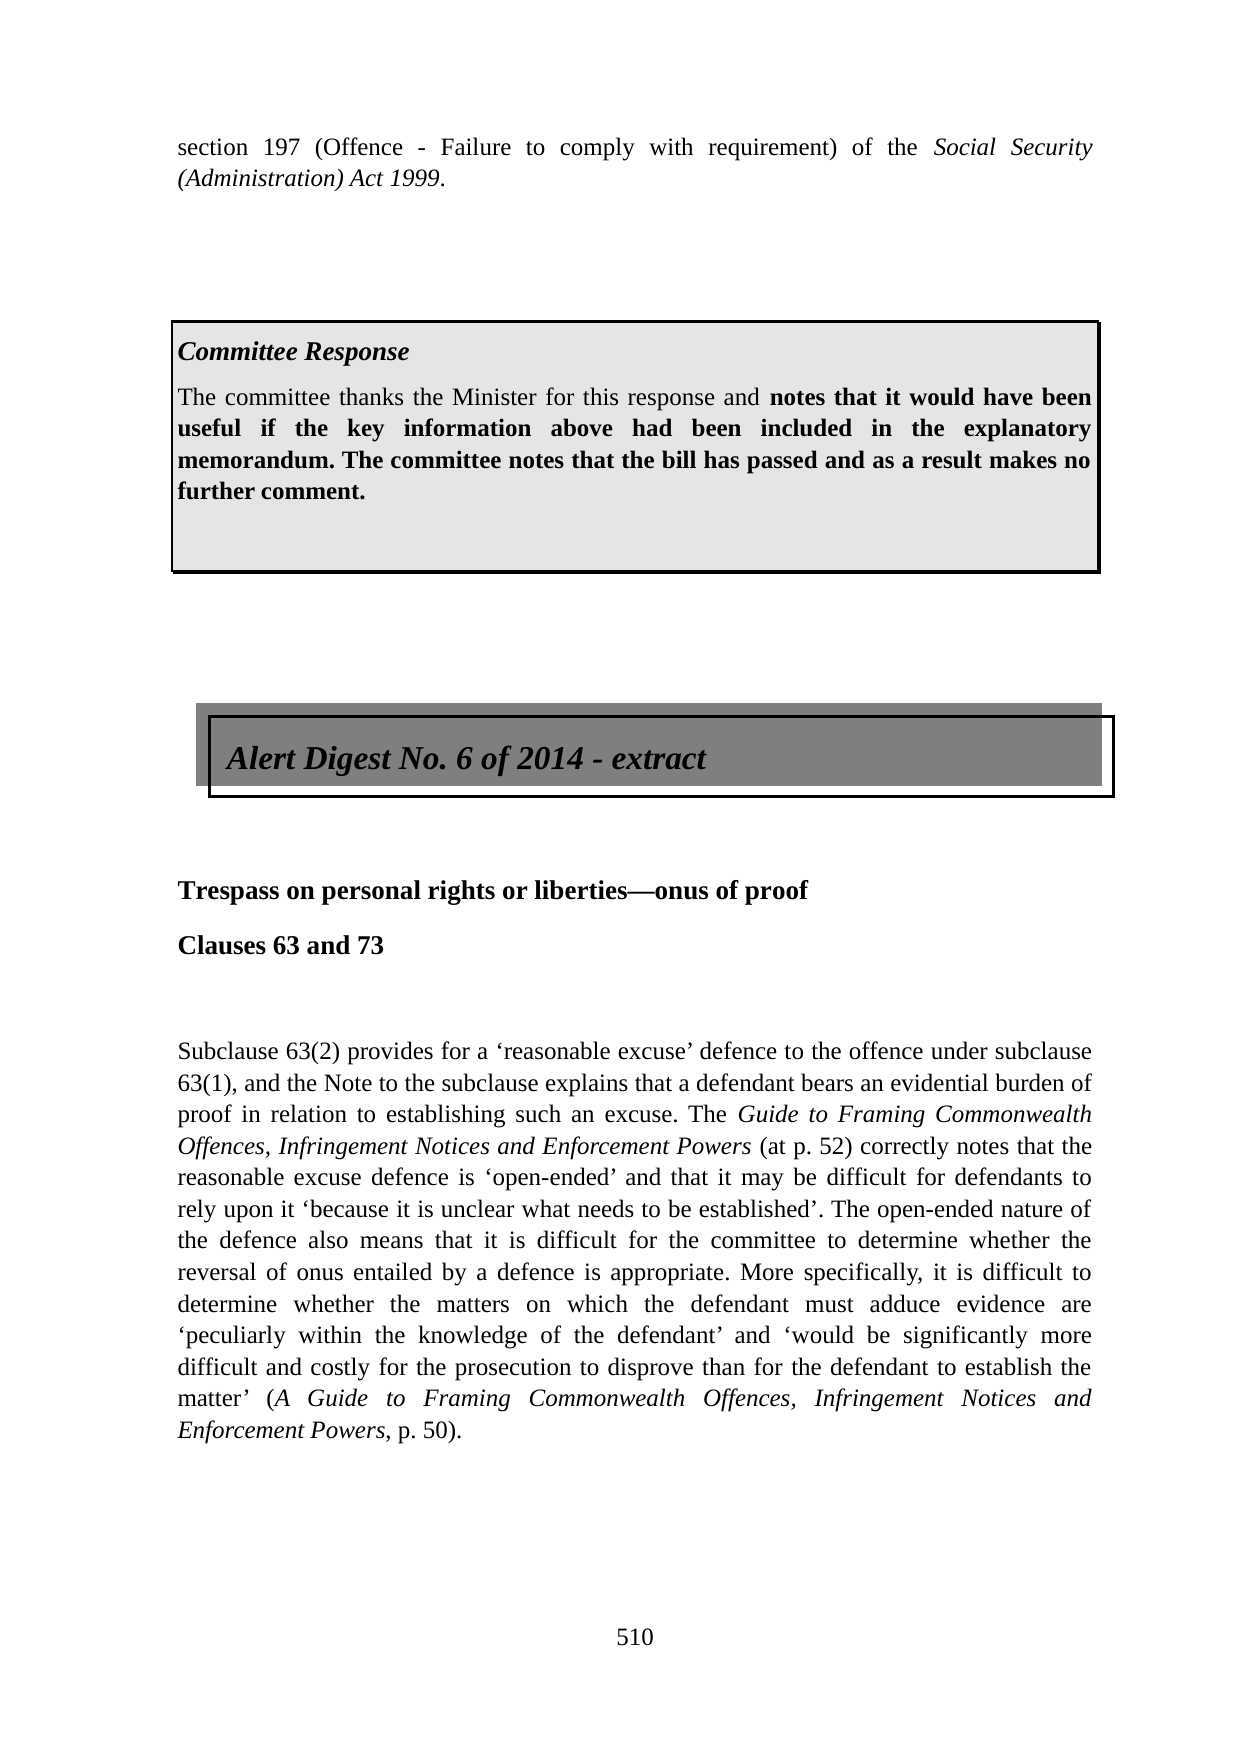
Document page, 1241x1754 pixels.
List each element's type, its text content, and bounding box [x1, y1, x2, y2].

text The committee thanks the Minister for this response and notes that it would have been useful if the key information above had been included in the explanatory memorandum. The committee notes that the bill has passed and as a result makes no further comment. [173, 367, 1097, 505]
text Subclause 63(2) provides for a ‘reasonable excuse’ defence to the offence under subclause 63(1), and the Note to the subclause explains that a defendant bears an evidential burden of proof in relation to establishing such an excuse. The Guide to Framing Commonwealth Offences, Infringement Notices and Enforcement Powers (at p. 52) correctly notes that the reasonable excuse defence is ‘open-ended’ and that it may be difficult for defendants to rely upon it ‘because it is unclear what needs to be established’. The open-ended nature of the defence also means that it is difficult for the committee to determine whether the reversal of onus entailed by a defence is appropriate. More specifically, it is difficult to determine whether the matters on which the defendant must adduce evidence are ‘peculiarly within the knowledge of the defendant’ and ‘would be significantly more difficult and costly for the prosecution to disprove than for the defendant to establish the matter’ (A Guide to Framing Commonwealth Offences, Infringement Notices and Enforcement Powers, p. 50). [177, 1036, 1092, 1444]
text Committee Response [173, 323, 1097, 366]
text Clauses 63 and 73 [177, 929, 1092, 960]
text Trespass on personal rights or liberties—onus of proof [177, 874, 1092, 905]
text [177, 132, 1092, 192]
